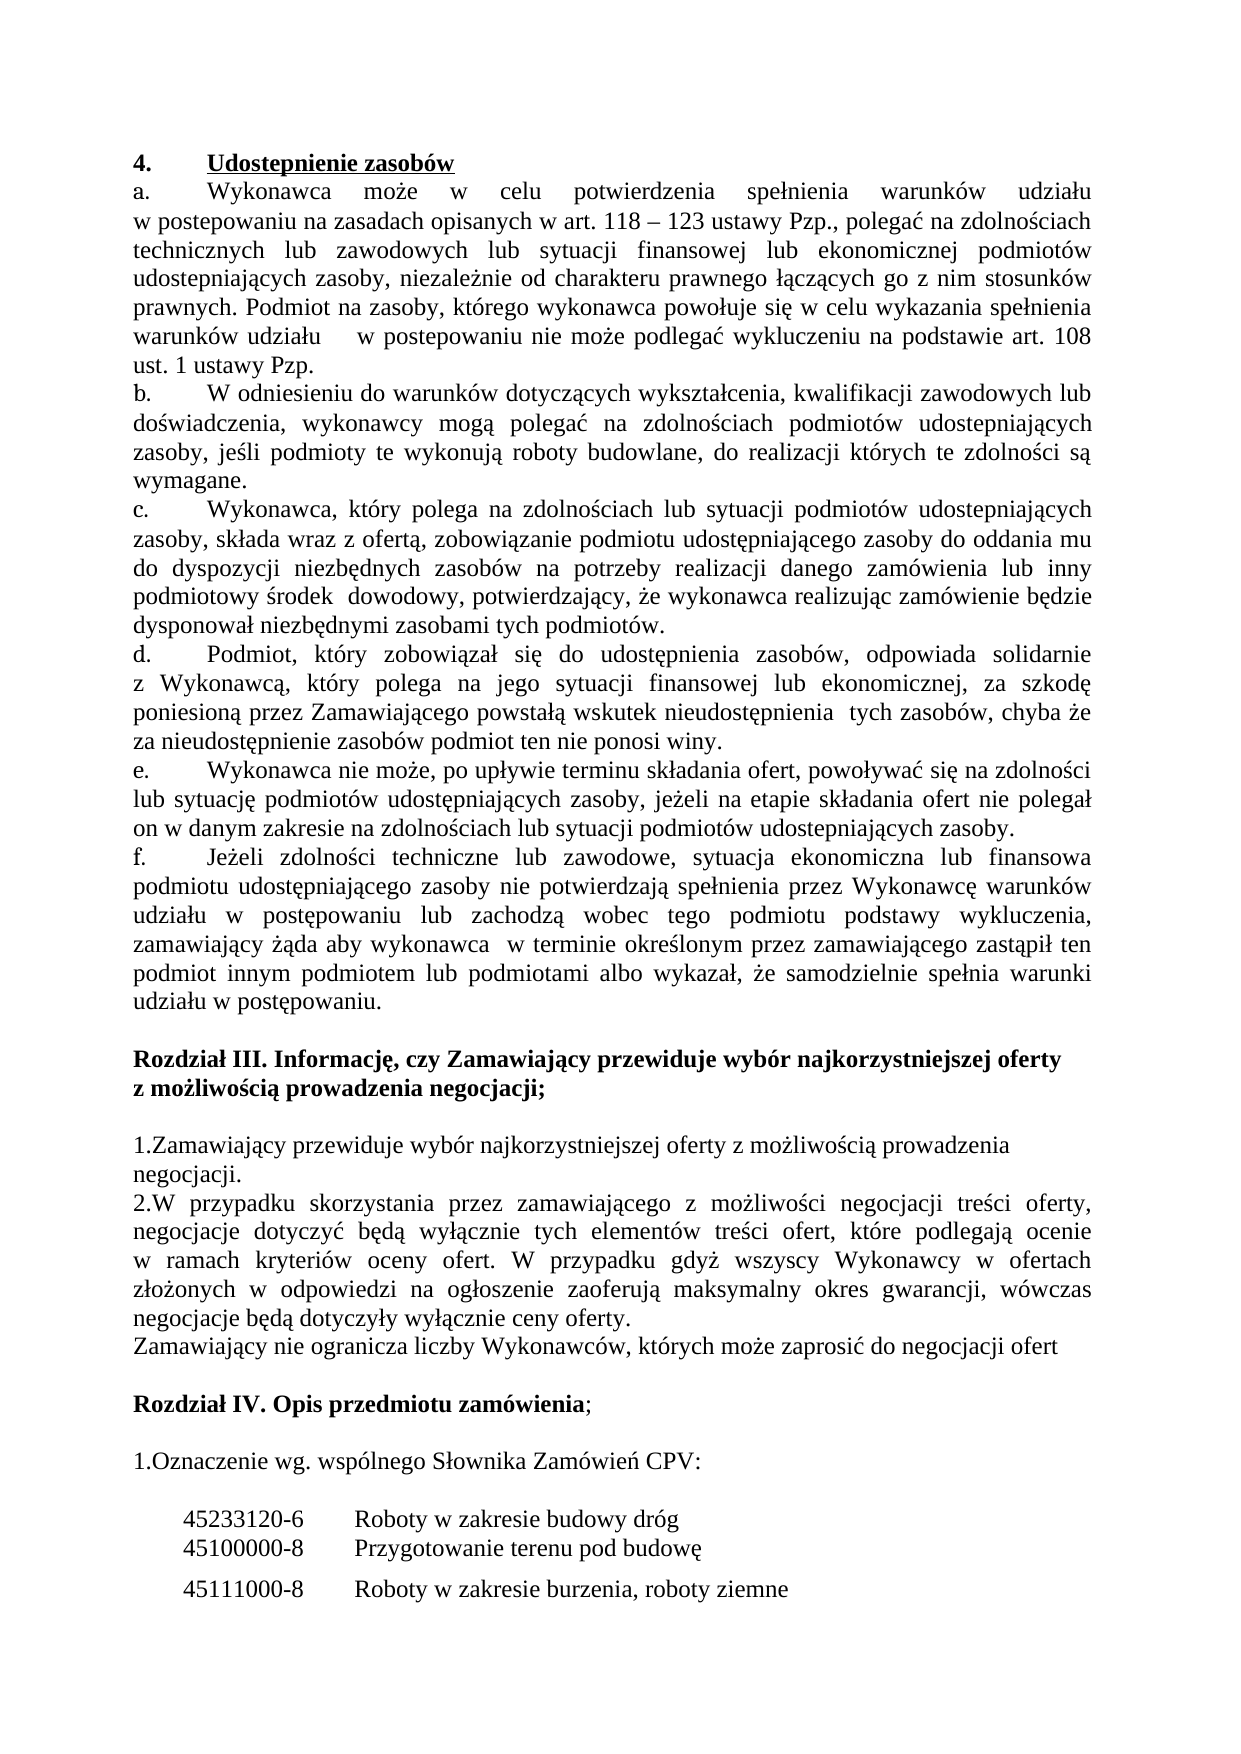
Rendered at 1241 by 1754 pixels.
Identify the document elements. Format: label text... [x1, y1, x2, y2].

text Rozdział III. Informację, czy Zamawiający przewiduje wybór najkorzystniejszej oferty z możliwością prowadzenia negocjacji; [133, 1044, 1093, 1101]
text Zamawiający nie ogranicza liczby Wykonawców, których może zaprosić do negocjacji ofert [133, 1331, 1093, 1360]
list Wykonawca, który polega na zdolnościach lub sytuacji podmiotów udostepniających zasoby, składa wraz z ofertą, zobowiązanie podmiotu udostępniającego zasoby do oddania mu do dyspozycji niezbędnych zasobów na potrzeby realizacji danego zamówienia lub inny podmiotowy środek dowodowy, potwierdzający, że wykonawca realizując zamówienie będzie dysponował niezbędnymi zasobami tych podmiotów. [133, 494, 1093, 639]
list Udostepnienie zasobów [133, 148, 1093, 176]
list Wykonawca może w celu potwierdzenia spełnienia warunków udziału w postepowaniu na zasadach opisanych w art. 118 – 123 ustawy Pzp., polegać na zdolnościach technicznych lub zawodowych lub sytuacji finansowej lub ekonomicznej podmiotów udostepniających zasoby, niezależnie od charakteru prawnego łączących go z nim stosunków prawnych. Podmiot na zasoby, którego wykonawca powołuje się w celu wykazania spełnienia warunków udziału w postepowaniu nie może podlegać wykluczeniu na podstawie art. 108 ust. 1 ustawy Pzp. [133, 176, 1093, 378]
list Jeżeli zdolności techniczne lub zawodowe, sytuacja ekonomiczna lub finansowa podmiotu udostępniającego zasoby nie potwierdzają spełnienia przez Wykonawcę warunków udziału w postępowaniu lub zachodzą wobec tego podmiotu podstawy wykluczenia, zamawiający żąda aby wykonawca w terminie określonym przez zamawiającego zastąpił ten podmiot innym podmiotem lub podmiotami albo wykazał, że samodzielnie spełnia warunki udziału w postępowaniu. [133, 842, 1093, 1015]
text 45111000-8 Roboty w zakresie burzenia, roboty ziemne [183, 1574, 1093, 1603]
text 45100000-8 Przygotowanie terenu pod budowę [183, 1533, 1093, 1561]
text 2.W przypadku skorzystania przez zamawiającego z możliwości negocjacji treści oferty, negocjacje dotyczyć będą wyłącznie tych elementów treści ofert, które podlegają ocenie w ramach kryteriów oceny ofert. W przypadku gdyż wszyscy Wykonawcy w ofertach złożonych w odpowiedzi na ogłoszenie zaoferują maksymalny okres gwarancji, wówczas negocjacje będą dotyczyły wyłącznie ceny oferty. [133, 1188, 1093, 1331]
list Wykonawca nie może, po upływie terminu składania ofert, powoływać się na zdolności lub sytuację podmiotów udostępniających zasoby, jeżeli na etapie składania ofert nie polegał on w danym zakresie na zdolnościach lub sytuacji podmiotów udostepniających zasoby. [133, 755, 1093, 842]
text Rozdział IV. Opis przedmiotu zamówienia; [133, 1389, 1093, 1418]
text 45233120-6 Roboty w zakresie budowy dróg [133, 1504, 1093, 1533]
list Podmiot, który zobowiązał się do udostępnienia zasobów, odpowiada solidarnie z Wykonawcą, który polega na jego sytuacji finansowej lub ekonomicznej, za szkodę poniesioną przez Zamawiającego powstałą wskutek nieudostępnienia tych zasobów, chyba że za nieudostępnienie zasobów podmiot ten nie ponosi winy. [133, 639, 1093, 755]
list W odniesieniu do warunków dotyczących wykształcenia, kwalifikacji zawodowych lub doświadczenia, wykonawcy mogą polegać na zdolnościach podmiotów udostepniających zasoby, jeśli podmioty te wykonują roboty budowlane, do realizacji których te zdolności są wymagane. [133, 378, 1093, 494]
text 1.Oznaczenie wg. wspólnego Słownika Zamówień CPV: [133, 1446, 1093, 1475]
text 1.Zamawiający przewiduje wybór najkorzystniejszej oferty z możliwością prowadzenia negocjacji. [133, 1130, 1093, 1188]
